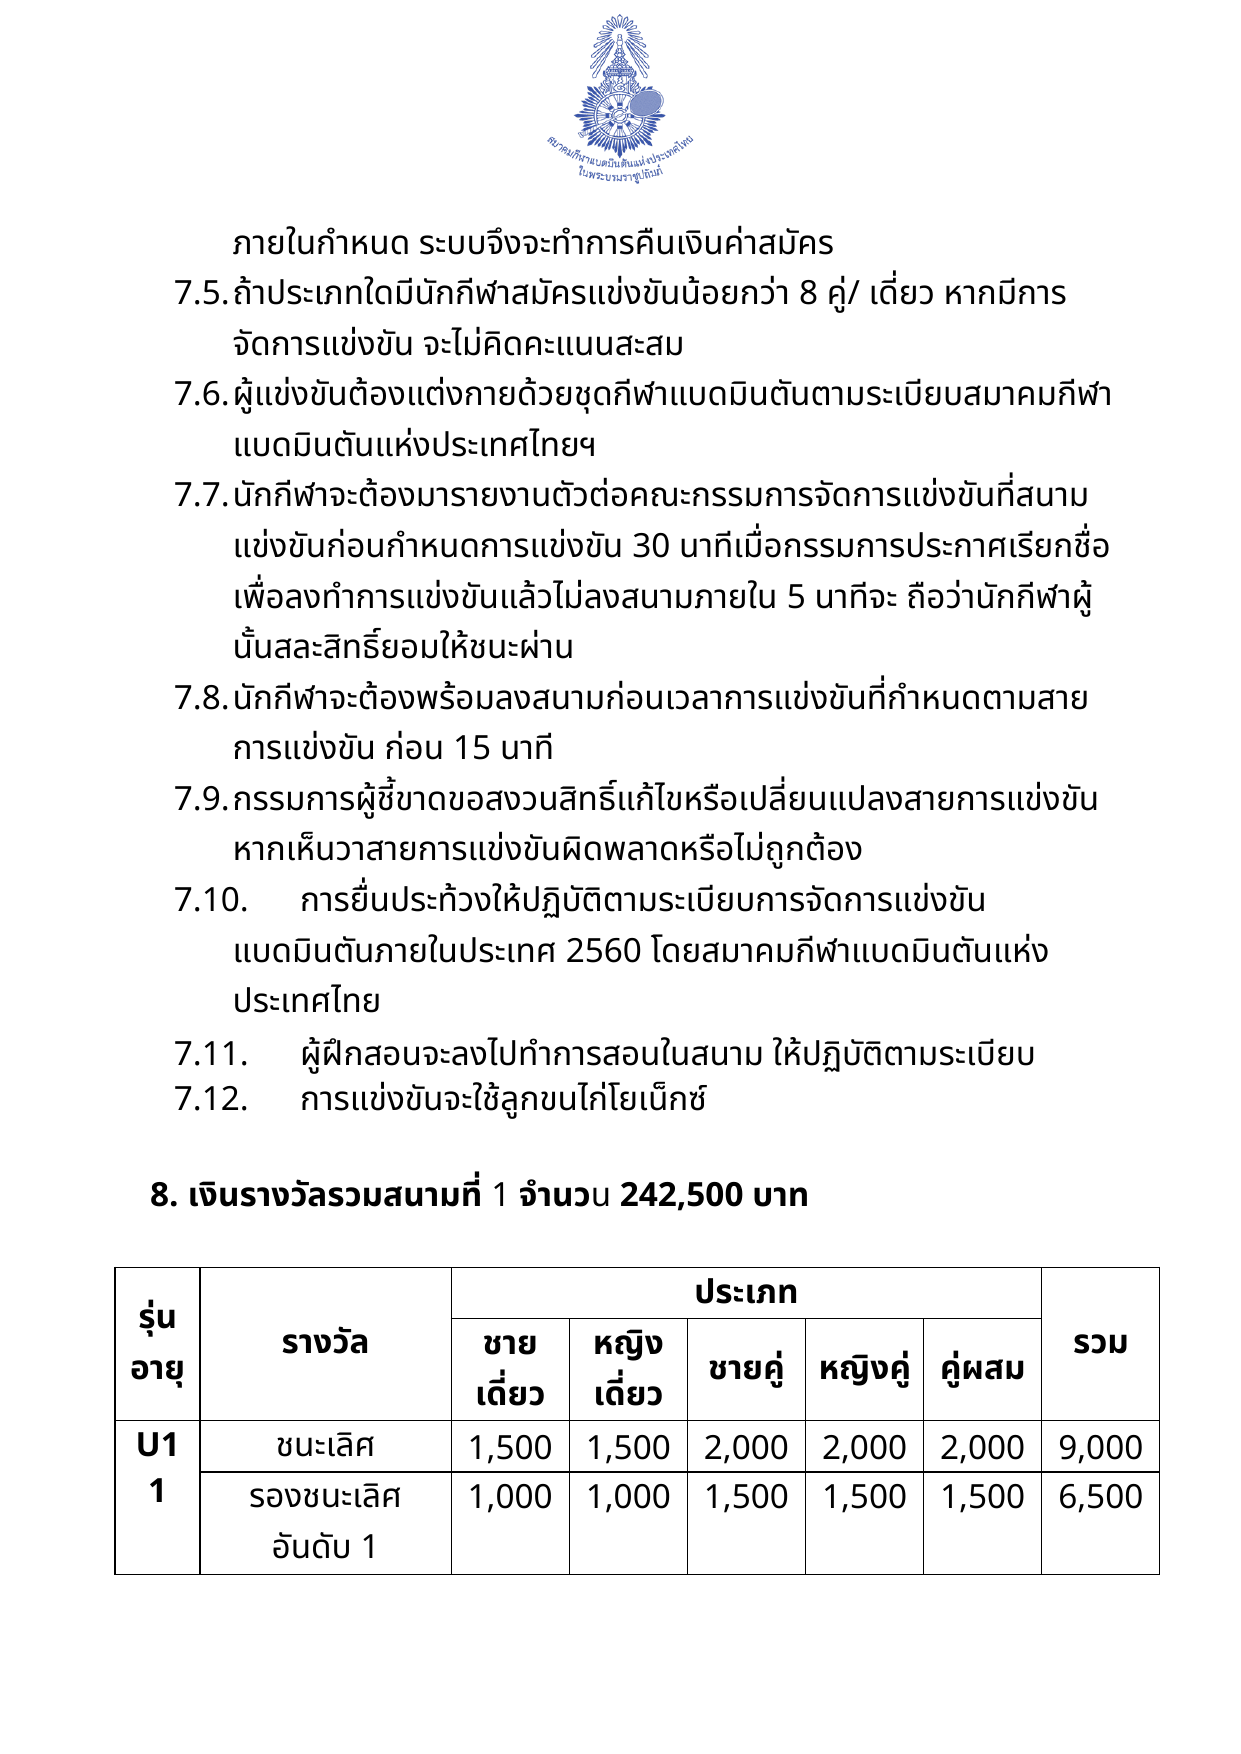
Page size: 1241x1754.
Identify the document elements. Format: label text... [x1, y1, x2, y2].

list เงินรางวัลรวมสนามที่ 1 จำนวน 242,500 บาท [150, 1171, 1122, 1221]
table_header รวม [1042, 1268, 1159, 1420]
table_header ประเภท [452, 1268, 1041, 1318]
table_cell 6,500 [1042, 1473, 1159, 1573]
list ผู้ฝึกสอนจะลงไปทำการสอนในสนาม ให้ปฏิบัติตามระเบียบ [174, 1027, 1123, 1074]
table_cell ชายเดี่ยว [452, 1319, 569, 1420]
table_cell ชายคู่ [688, 1319, 805, 1420]
table_cell 1,500 [688, 1473, 805, 1573]
list ถ้าประเภทใดมีนักกีฬาสมัครแข่งขันน้อยกว่า 8 คู่/ เดี่ยว หากมีการจัดการแข่งขัน จะไม่คิดคะแนนสะสม [174, 269, 1122, 370]
table_cell 2,000 [688, 1421, 805, 1471]
table_cell 9,000 [1042, 1421, 1159, 1471]
list นักกีฬาจะต้องมารายงานตัวต่อคณะกรรมการจัดการแข่งขันที่สนามแข่งขันก่อนกำหนดการแข่งขัน 30 นาทีเมื่อกรรมการประกาศเรียกชื่อเพื่อลงทำการแข่งขันแล้วไม่ลงสนามภายใน 5 นาทีจะ ถือว่านักกีฬาผู้นั้นสละสิทธิ์ยอมให้ชนะผ่าน [174, 471, 1122, 673]
table_cell 1,500 [452, 1421, 569, 1471]
table_cell 1,500 [924, 1473, 1041, 1573]
table_cell หญิงเดี่ยว [570, 1319, 687, 1420]
table_cell 2,000 [806, 1421, 923, 1471]
table_cell รองชนะเลิศอันดับ 1 [201, 1473, 451, 1573]
table_cell 1,000 [452, 1473, 569, 1573]
table_header รางวัล [201, 1268, 451, 1420]
table_cell ชนะเลิศ [201, 1421, 451, 1471]
list การยื่นประท้วงให้ปฏิบัติตามระเบียบการจัดการแข่งขันแบดมินตันภายในประเทศ 2560 โดยสมาคมกีฬาแบดมินตันแห่งประเทศไทย [174, 876, 1122, 1027]
picture [541, 14, 699, 187]
list ผู้แข่งขันต้องแต่งกายด้วยชุดกีฬาแบดมินตันตามระเบียบสมาคมกีฬาแบดมินตันแห่งประเทศไทยฯ [174, 370, 1122, 471]
table_cell หญิงคู่ [806, 1319, 923, 1420]
table_cell 1,500 [570, 1421, 687, 1471]
table_cell คู่ผสม [924, 1319, 1041, 1420]
table_cell U11 [116, 1421, 199, 1573]
list นักกีฬาจะต้องพร้อมลงสนามก่อนเวลาการแข่งขันที่กำหนดตามสายการแข่งขัน ก่อน 15 นาที [174, 673, 1122, 775]
table_cell 1,000 [570, 1473, 687, 1573]
list กรรมการผู้ชี้ขาดขอสงวนสิทธิ์แก้ไขหรือเปลี่ยนแปลงสายการแข่งขัน หากเห็นวาสายการแข่งขันผิดพลาดหรือไม่ถูกต้อง [174, 775, 1122, 876]
table_cell 2,000 [924, 1421, 1041, 1471]
list การแข่งขันจะใช้ลูกขนไก่โยเน็กซ์ [174, 1074, 1142, 1125]
table_header รุ่นอายุ [116, 1268, 199, 1420]
table_cell 1,500 [806, 1473, 923, 1573]
